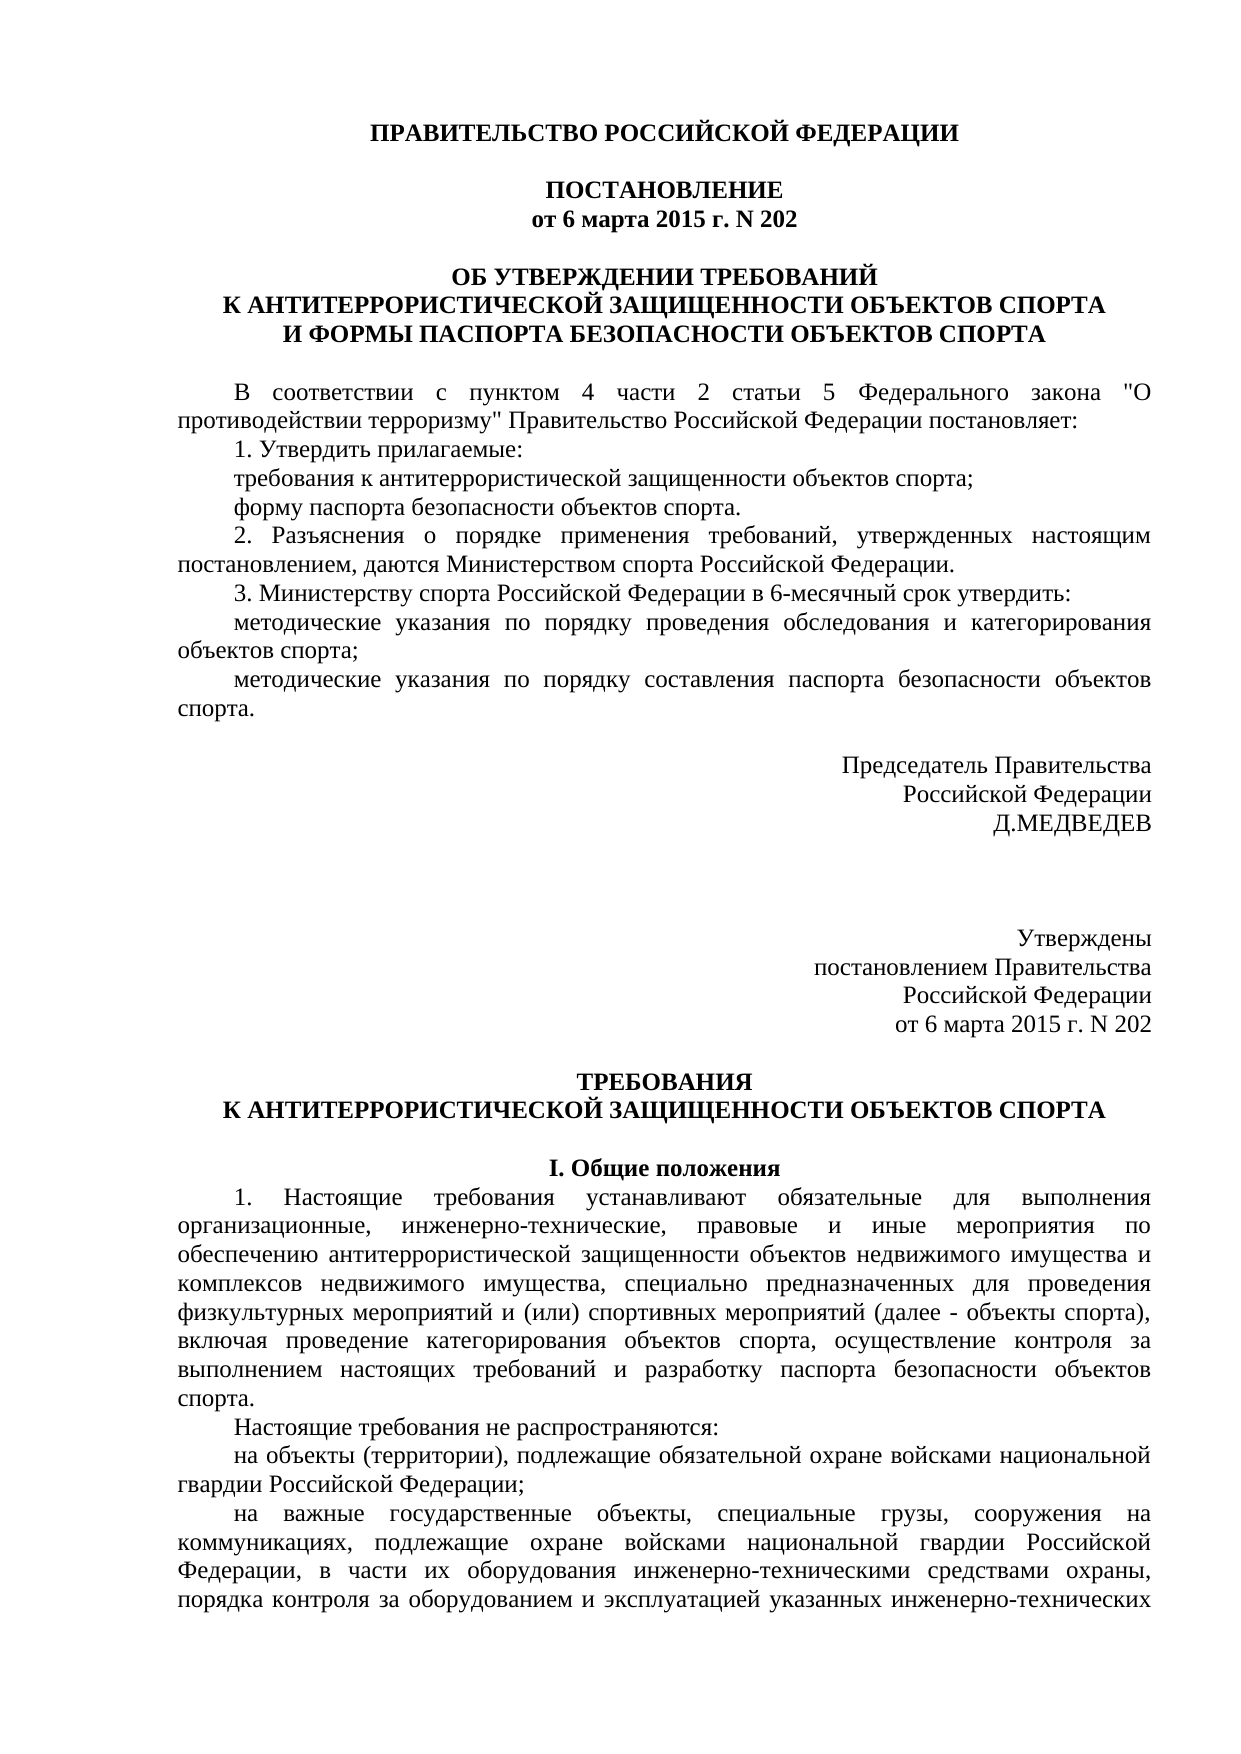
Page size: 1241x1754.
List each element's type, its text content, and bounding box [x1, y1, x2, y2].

text 1. Утвердить прилагаемые: [177, 434, 1152, 463]
title ТРЕБОВАНИЯ [177, 1067, 1152, 1096]
text 3. Министерству спорта Российской Федерации в 6-месячный срок утвердить: [177, 578, 1152, 607]
title ПРАВИТЕЛЬСТВО РОССИЙСКОЙ ФЕДЕРАЦИИ [177, 118, 1152, 147]
text 2. Разъяснения о порядке применения требований, утвержденных настоящим постановлением, даются Министерством спорта Российской Федерации. [177, 521, 1152, 578]
text методические указания по порядку проведения обследования и категорирования объектов спорта; [177, 607, 1152, 664]
text методические указания по порядку составления паспорта безопасности объектов спорта. [177, 664, 1152, 722]
text Российской Федерации [177, 981, 1152, 1009]
text В соответствии с пунктом 4 части 2 статьи 5 Федерального закона "О противодействии терроризму" Правительство Российской Федерации постановляет: [177, 377, 1152, 434]
text постановлением Правительства [177, 952, 1152, 981]
title И ФОРМЫ ПАСПОРТА БЕЗОПАСНОСТИ ОБЪЕКТОВ СПОРТА [177, 319, 1152, 348]
title К АНТИТЕРРОРИСТИЧЕСКОЙ ЗАЩИЩЕННОСТИ ОБЪЕКТОВ СПОРТА [177, 1096, 1152, 1124]
text на объекты (территории), подлежащие обязательной охране войсками национальной гвардии Российской Федерации; [177, 1441, 1152, 1498]
text Настоящие требования не распространяются: [177, 1412, 1152, 1441]
title от 6 марта 2015 г. N 202 [177, 204, 1152, 233]
text Д.МЕДВЕДЕВ [177, 808, 1152, 837]
title ОБ УТВЕРЖДЕНИИ ТРЕБОВАНИЙ [177, 262, 1152, 291]
title К АНТИТЕРРОРИСТИЧЕСКОЙ ЗАЩИЩЕННОСТИ ОБЪЕКТОВ СПОРТА [177, 291, 1152, 319]
text форму паспорта безопасности объектов спорта. [177, 492, 1152, 521]
text Утверждены [177, 923, 1152, 952]
text от 6 марта 2015 г. N 202 [177, 1009, 1152, 1038]
text Председатель Правительства [177, 751, 1152, 779]
title I. Общие положения [177, 1153, 1152, 1182]
title ПОСТАНОВЛЕНИЕ [177, 176, 1152, 204]
text Российской Федерации [177, 779, 1152, 808]
text 1. Настоящие требования устанавливают обязательные для выполнения организационные, инженерно-технические, правовые и иные мероприятия по обеспечению антитеррористической защищенности объектов недвижимого имущества и комплексов недвижимого имущества, специально предназначенных для проведения физкультурных мероприятий и (или) спортивных мероприятий (далее - объекты спорта), включая проведение категорирования объектов спорта, осуществление контроля за выполнением настоящих требований и разработку паспорта безопасности объектов спорта. [177, 1182, 1152, 1412]
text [177, 1498, 1152, 1613]
text требования к антитеррористической защищенности объектов спорта; [177, 463, 1152, 492]
